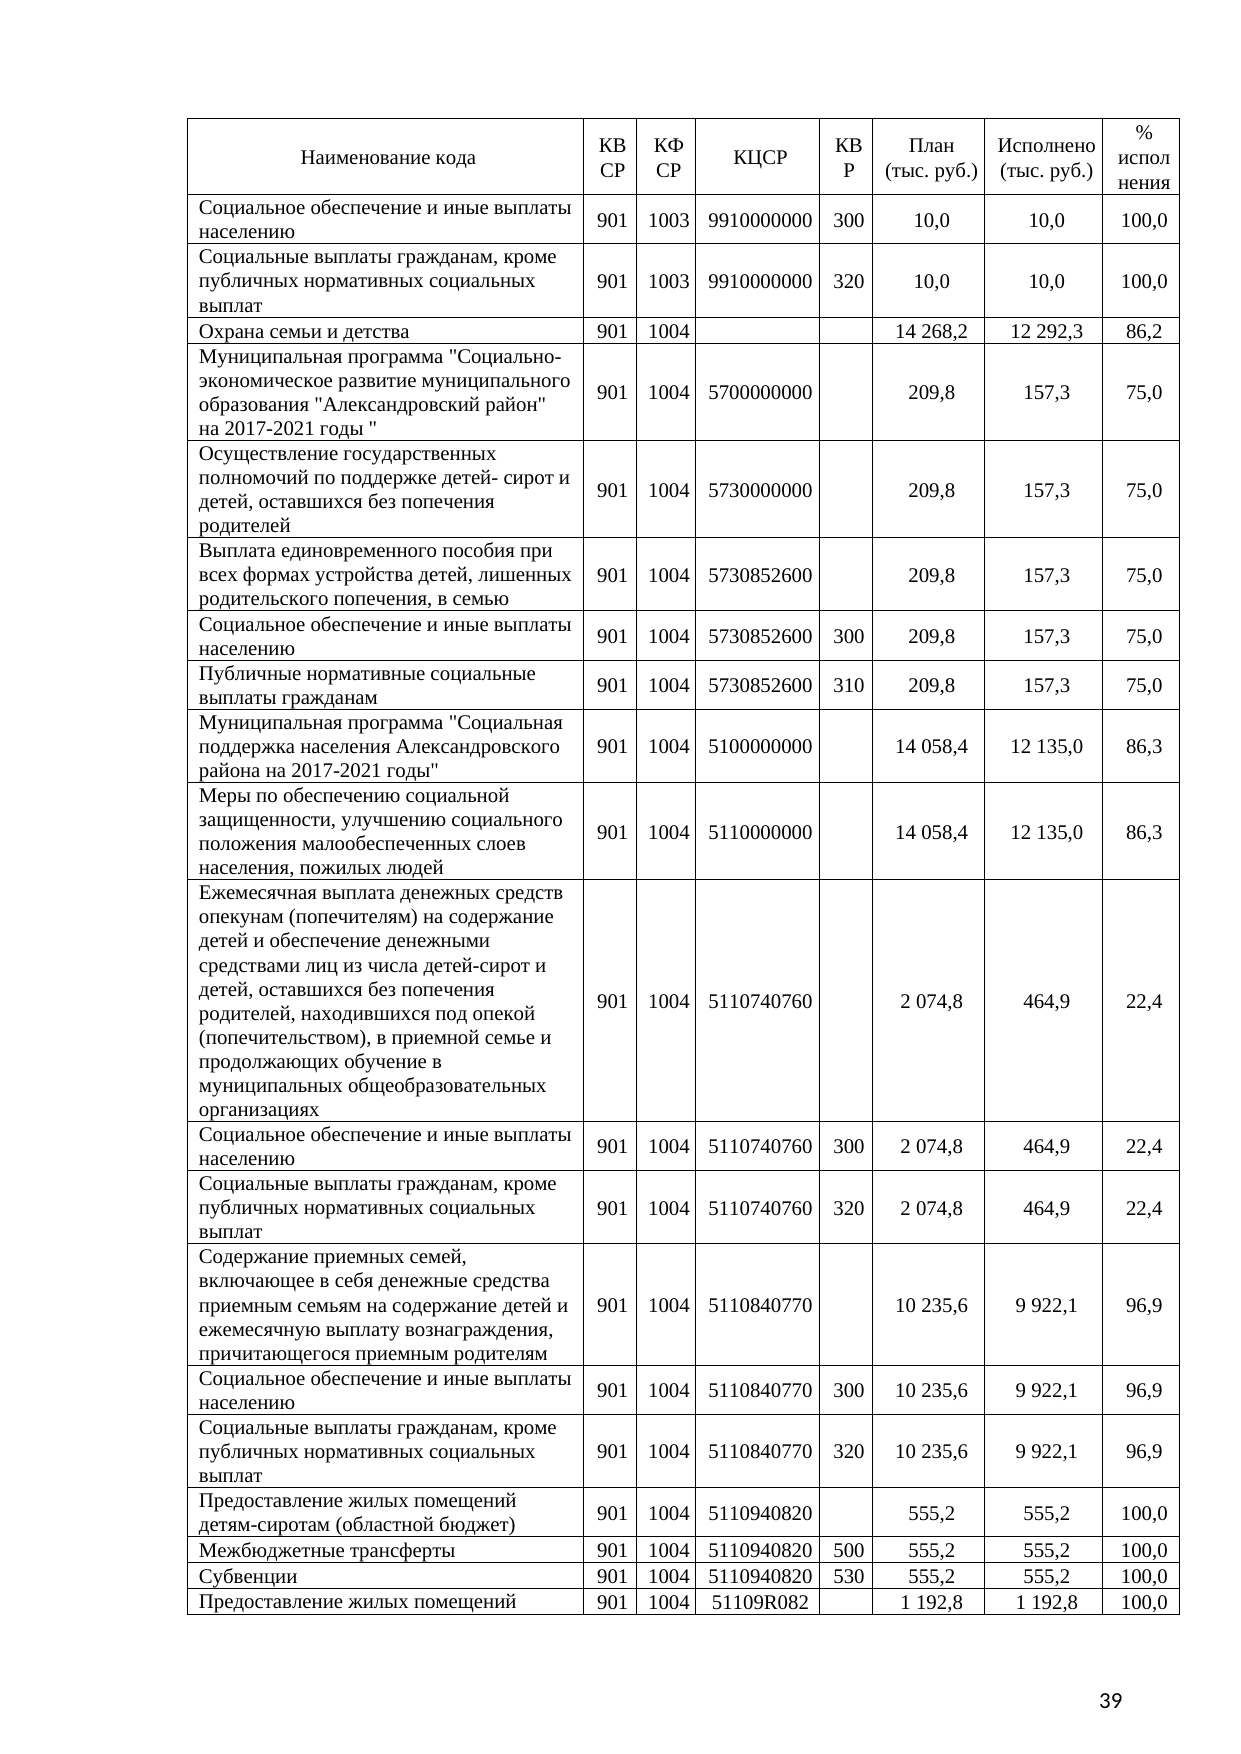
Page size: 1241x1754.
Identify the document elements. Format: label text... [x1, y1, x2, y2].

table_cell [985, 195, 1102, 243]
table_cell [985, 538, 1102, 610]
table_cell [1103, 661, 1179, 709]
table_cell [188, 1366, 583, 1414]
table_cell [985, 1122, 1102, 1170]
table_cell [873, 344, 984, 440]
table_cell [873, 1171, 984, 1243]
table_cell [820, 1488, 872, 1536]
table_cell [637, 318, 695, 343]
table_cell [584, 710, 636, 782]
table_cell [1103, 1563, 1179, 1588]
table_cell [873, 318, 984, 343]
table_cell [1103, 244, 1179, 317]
table_header КФСР [637, 119, 695, 194]
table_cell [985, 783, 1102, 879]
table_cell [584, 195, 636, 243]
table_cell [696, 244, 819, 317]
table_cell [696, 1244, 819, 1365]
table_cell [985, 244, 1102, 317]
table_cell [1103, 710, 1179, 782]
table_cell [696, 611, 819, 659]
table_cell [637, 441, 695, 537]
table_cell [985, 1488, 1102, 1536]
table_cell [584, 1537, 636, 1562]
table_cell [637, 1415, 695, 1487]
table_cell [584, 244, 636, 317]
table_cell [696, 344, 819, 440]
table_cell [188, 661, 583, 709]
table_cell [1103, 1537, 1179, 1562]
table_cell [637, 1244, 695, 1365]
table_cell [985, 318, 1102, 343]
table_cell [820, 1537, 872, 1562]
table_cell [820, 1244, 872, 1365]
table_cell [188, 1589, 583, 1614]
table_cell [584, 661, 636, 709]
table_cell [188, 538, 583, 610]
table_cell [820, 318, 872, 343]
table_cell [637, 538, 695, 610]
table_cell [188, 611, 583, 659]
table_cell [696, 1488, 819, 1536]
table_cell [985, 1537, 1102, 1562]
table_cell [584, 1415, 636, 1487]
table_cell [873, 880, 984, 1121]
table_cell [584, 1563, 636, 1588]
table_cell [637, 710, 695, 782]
table_header % исполнения [1103, 119, 1179, 194]
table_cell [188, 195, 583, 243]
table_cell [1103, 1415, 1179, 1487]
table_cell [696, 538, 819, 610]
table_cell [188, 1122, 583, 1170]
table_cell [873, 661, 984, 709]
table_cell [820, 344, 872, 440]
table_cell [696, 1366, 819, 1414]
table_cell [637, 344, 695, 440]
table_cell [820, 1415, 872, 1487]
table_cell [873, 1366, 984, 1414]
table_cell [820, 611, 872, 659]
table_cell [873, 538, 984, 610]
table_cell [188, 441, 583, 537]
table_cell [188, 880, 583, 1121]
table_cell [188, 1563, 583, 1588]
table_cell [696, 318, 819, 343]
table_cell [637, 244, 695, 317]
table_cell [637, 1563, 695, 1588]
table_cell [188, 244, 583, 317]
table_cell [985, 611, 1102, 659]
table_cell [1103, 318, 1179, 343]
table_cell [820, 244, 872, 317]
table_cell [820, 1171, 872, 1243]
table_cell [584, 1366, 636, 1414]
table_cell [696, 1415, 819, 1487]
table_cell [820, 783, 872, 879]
table_header Исполнено (тыс. руб.) [985, 119, 1102, 194]
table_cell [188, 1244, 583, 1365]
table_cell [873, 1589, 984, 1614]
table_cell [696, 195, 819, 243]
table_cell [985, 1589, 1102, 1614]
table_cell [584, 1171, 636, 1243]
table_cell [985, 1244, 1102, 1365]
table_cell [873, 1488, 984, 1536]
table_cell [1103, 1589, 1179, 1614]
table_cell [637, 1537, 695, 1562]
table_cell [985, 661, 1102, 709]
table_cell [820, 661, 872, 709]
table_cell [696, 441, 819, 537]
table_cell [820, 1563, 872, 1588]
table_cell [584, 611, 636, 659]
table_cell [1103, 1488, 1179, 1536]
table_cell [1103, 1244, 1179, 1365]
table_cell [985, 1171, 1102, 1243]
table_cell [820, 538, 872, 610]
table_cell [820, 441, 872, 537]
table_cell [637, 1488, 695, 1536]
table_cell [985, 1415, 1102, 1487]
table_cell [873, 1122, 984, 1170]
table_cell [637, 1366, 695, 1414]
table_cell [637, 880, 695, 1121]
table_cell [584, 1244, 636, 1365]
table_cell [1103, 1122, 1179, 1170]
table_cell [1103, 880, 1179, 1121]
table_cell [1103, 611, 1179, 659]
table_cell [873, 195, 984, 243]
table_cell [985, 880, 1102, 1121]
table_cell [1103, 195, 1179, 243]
table_header КВР [820, 119, 872, 194]
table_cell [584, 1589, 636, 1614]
table_header КВСР [584, 119, 636, 194]
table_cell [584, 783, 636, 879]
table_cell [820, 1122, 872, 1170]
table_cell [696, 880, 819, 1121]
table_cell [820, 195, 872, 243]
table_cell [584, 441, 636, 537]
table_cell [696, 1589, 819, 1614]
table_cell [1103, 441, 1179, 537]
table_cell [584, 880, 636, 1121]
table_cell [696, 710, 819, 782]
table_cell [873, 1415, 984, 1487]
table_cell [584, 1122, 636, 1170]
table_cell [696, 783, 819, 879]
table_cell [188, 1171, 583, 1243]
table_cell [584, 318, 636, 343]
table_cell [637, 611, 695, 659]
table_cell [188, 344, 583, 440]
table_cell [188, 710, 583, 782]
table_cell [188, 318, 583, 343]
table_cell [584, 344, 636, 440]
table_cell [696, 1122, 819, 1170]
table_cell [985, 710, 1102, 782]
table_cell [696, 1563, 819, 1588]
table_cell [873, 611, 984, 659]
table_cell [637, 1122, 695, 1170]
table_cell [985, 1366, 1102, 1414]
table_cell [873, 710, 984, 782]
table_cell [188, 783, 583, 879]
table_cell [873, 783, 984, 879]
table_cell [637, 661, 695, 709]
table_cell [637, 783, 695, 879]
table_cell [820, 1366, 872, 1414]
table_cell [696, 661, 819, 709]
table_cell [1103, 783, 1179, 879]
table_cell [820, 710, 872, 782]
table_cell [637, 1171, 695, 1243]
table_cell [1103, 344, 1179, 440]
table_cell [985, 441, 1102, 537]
table_header План (тыс. руб.) [873, 119, 984, 194]
table_header КЦСР [696, 119, 819, 194]
table_header Наименование кода [188, 119, 583, 194]
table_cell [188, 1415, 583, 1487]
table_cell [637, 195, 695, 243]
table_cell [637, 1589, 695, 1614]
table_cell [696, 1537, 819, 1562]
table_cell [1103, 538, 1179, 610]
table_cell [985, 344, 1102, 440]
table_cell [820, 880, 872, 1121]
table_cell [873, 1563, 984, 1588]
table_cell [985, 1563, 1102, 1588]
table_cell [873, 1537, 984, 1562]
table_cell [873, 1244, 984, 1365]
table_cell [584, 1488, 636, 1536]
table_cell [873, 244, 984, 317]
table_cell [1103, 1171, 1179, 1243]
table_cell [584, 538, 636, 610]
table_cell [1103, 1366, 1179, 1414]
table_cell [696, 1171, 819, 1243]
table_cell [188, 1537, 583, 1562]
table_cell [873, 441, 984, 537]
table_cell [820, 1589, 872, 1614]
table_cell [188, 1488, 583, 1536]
